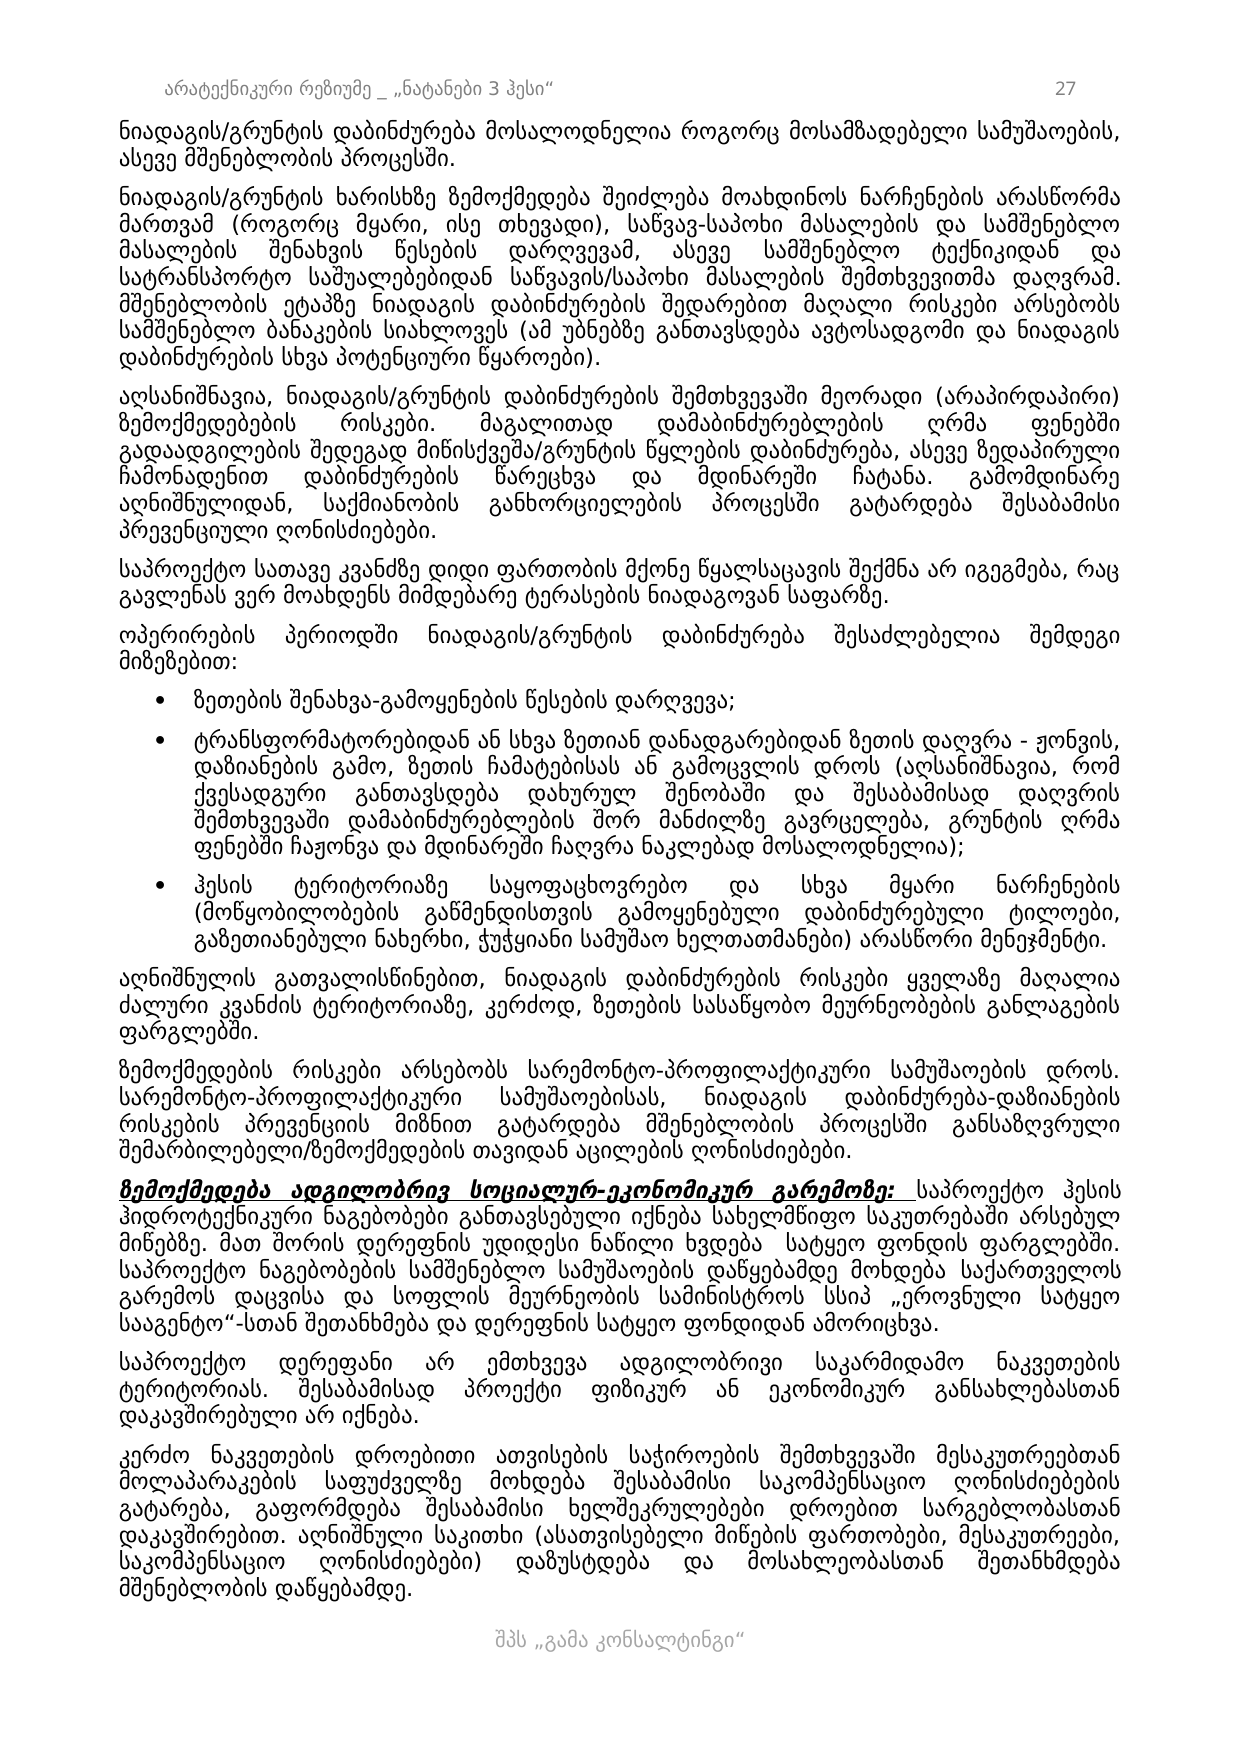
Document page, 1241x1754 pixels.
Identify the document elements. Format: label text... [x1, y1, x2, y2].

text კერძო ნაკვეთების დროებითი ათვისების საჭიროების შემთხვევაში მესაკუთრეებთან მოლაპარაკების საფუძველზე მოხდება შესაბამისი საკომპენსაციო ღონისძიებების გატარება, გაფორმდება შესაბამისი ხელშეკრულებები დროებით სარგებლობასთან დაკავშირებით. აღნიშნული საკითხი (ასათვისებელი მიწების ფართობები, მესაკუთრეები, საკომპენსაციო ღონისძიებები) დაზუსტდება და მოსახლეობასთან შეთანხმდება მშენებლობის დაწყებამდე. [118, 1442, 1122, 1602]
text ზემოქმედება ადგილობრივ სოციალურ-ეკონომიკურ გარემოზე: საპროექტო ჰესის ჰიდროტექნიკური ნაგებობები განთავსებული იქნება სახელმწიფო საკუთრებაში არსებულ მიწებზე. მათ შორის დერეფნის უდიდესი ნაწილი ხვდება სატყეო ფონდის ფარგლებში. საპროექტო ნაგებობების სამშენებლო სამუშაოების დაწყებამდე მოხდება საქართველოს გარემოს დაცვისა და სოფლის მეურნეობის სამინისტროს სსიპ „ეროვნული სატყეო სააგენტო“-სთან შეთანხმება და დერეფნის სატყეო ფონდიდან ამორიცხვა. [118, 1177, 1122, 1337]
text ოპერირების პერიოდში ნიადაგის/გრუნტის დაბინძურება შესაძლებელია შემდეგი მიზეზებით: [118, 622, 1122, 675]
text ზემოქმედების რისკები არსებობს სარემონტო-პროფილაქტიკური სამუშაოების დროს. სარემონტო-პროფილაქტიკური სამუშაოებისას, ნიადაგის დაბინძურება-დაზიანების რისკების პრევენციის მიზნით გატარდება მშენებლობის პროცესში განსაზღვრული შემარბილებელი/ზემოქმედების თავიდან აცილების ღონისძიებები. [118, 1058, 1122, 1164]
text აღსანიშნავია, ნიადაგის/გრუნტის დაბინძურების შემთხვევაში მეორადი (არაპირდაპირი) ზემოქმედებების რისკები. მაგალითად დამაბინძურებლების ღრმა ფენებში გადაადგილების შედეგად მიწისქვეშა/გრუნტის წყლების დაბინძურება, ასევე ზედაპირული ჩამონადენით დაბინძურების წარეცხვა და მდინარეში ჩატანა. გამომდინარე აღნიშნულიდან, საქმიანობის განხორციელების პროცესში გატარდება შესაბამისი პრევენციული ღონისძიებები. [118, 383, 1122, 543]
text ნიადაგის/გრუნტის დაბინძურება მოსალოდნელია როგორც მოსამზადებელი სამუშაოების, ასევე მშენებლობის პროცესში. [118, 118, 1122, 172]
list ტრანსფორმატორებიდან ან სხვა ზეთიან დანადგარებიდან ზეთის დაღვრა - ჟონვის, დაზიანების გამო, ზეთის ჩამატებისას ან გამოცვლის დროს (აღსანიშნავია, რომ ქვესადგური განთავსდება დახურულ შენობაში და შესაბამისად დაღვრის შემთხვევაში დამაბინძურებლების შორ მანძილზე გავრცელება, გრუნტის ღრმა ფენებში ჩაჟონვა და მდინარეში ჩაღვრა ნაკლებად მოსალოდნელია); [156, 727, 1122, 860]
list ჰესის ტერიტორიაზე საყოფაცხოვრებო და სხვა მყარი ნარჩენების (მოწყობილობების გაწმენდისთვის გამოყენებული დაბინძურებული ტილოები, გაზეთიანებული ნახერხი, ჭუჭყიანი სამუშაო ხელთათმანები) არასწორი მენეჯმენტი. [156, 873, 1122, 953]
text საპროექტო დერეფანი არ ემთხვევა ადგილობრივი საკარმიდამო ნაკვეთების ტერიტორიას. შესაბამისად პროექტი ფიზიკურ ან ეკონომიკურ განსახლებასთან დაკავშირებული არ იქნება. [118, 1349, 1122, 1429]
text ნიადაგის/გრუნტის ხარისხზე ზემოქმედება შეიძლება მოახდინოს ნარჩენების არასწორმა მართვამ (როგორც მყარი, ისე თხევადი), საწვავ-საპოხი მასალების და სამშენებლო მასალების შენახვის წესების დარღვევამ, ასევე სამშენებლო ტექნიკიდან და სატრანსპორტო საშუალებებიდან საწვავის/საპოხი მასალების შემთხვევითმა დაღვრამ. მშენებლობის ეტაპზე ნიადაგის დაბინძურების შედარებით მაღალი რისკები არსებობს სამშენებლო ბანაკების სიახლოვეს (ამ უბნებზე განთავსდება ავტოსადგომი და ნიადაგის დაბინძურების სხვა პოტენციური წყაროები). [118, 184, 1122, 371]
list ზეთების შენახვა-გამოყენების წესების დარღვევა; [156, 688, 1122, 714]
text აღნიშნულის გათვალისწინებით, ნიადაგის დაბინძურების რისკები ყველაზე მაღალია ძალური კვანძის ტერიტორიაზე, კერძოდ, ზეთების სასაწყობო მეურნეობების განლაგების ფარგლებში. [118, 965, 1122, 1045]
text საპროექტო სათავე კვანძზე დიდი ფართობის მქონე წყალსაცავის შექმნა არ იგეგმება, რაც გავლენას ვერ მოახდენს მიმდებარე ტერასების ნიადაგოვან საფარზე. [118, 556, 1122, 609]
